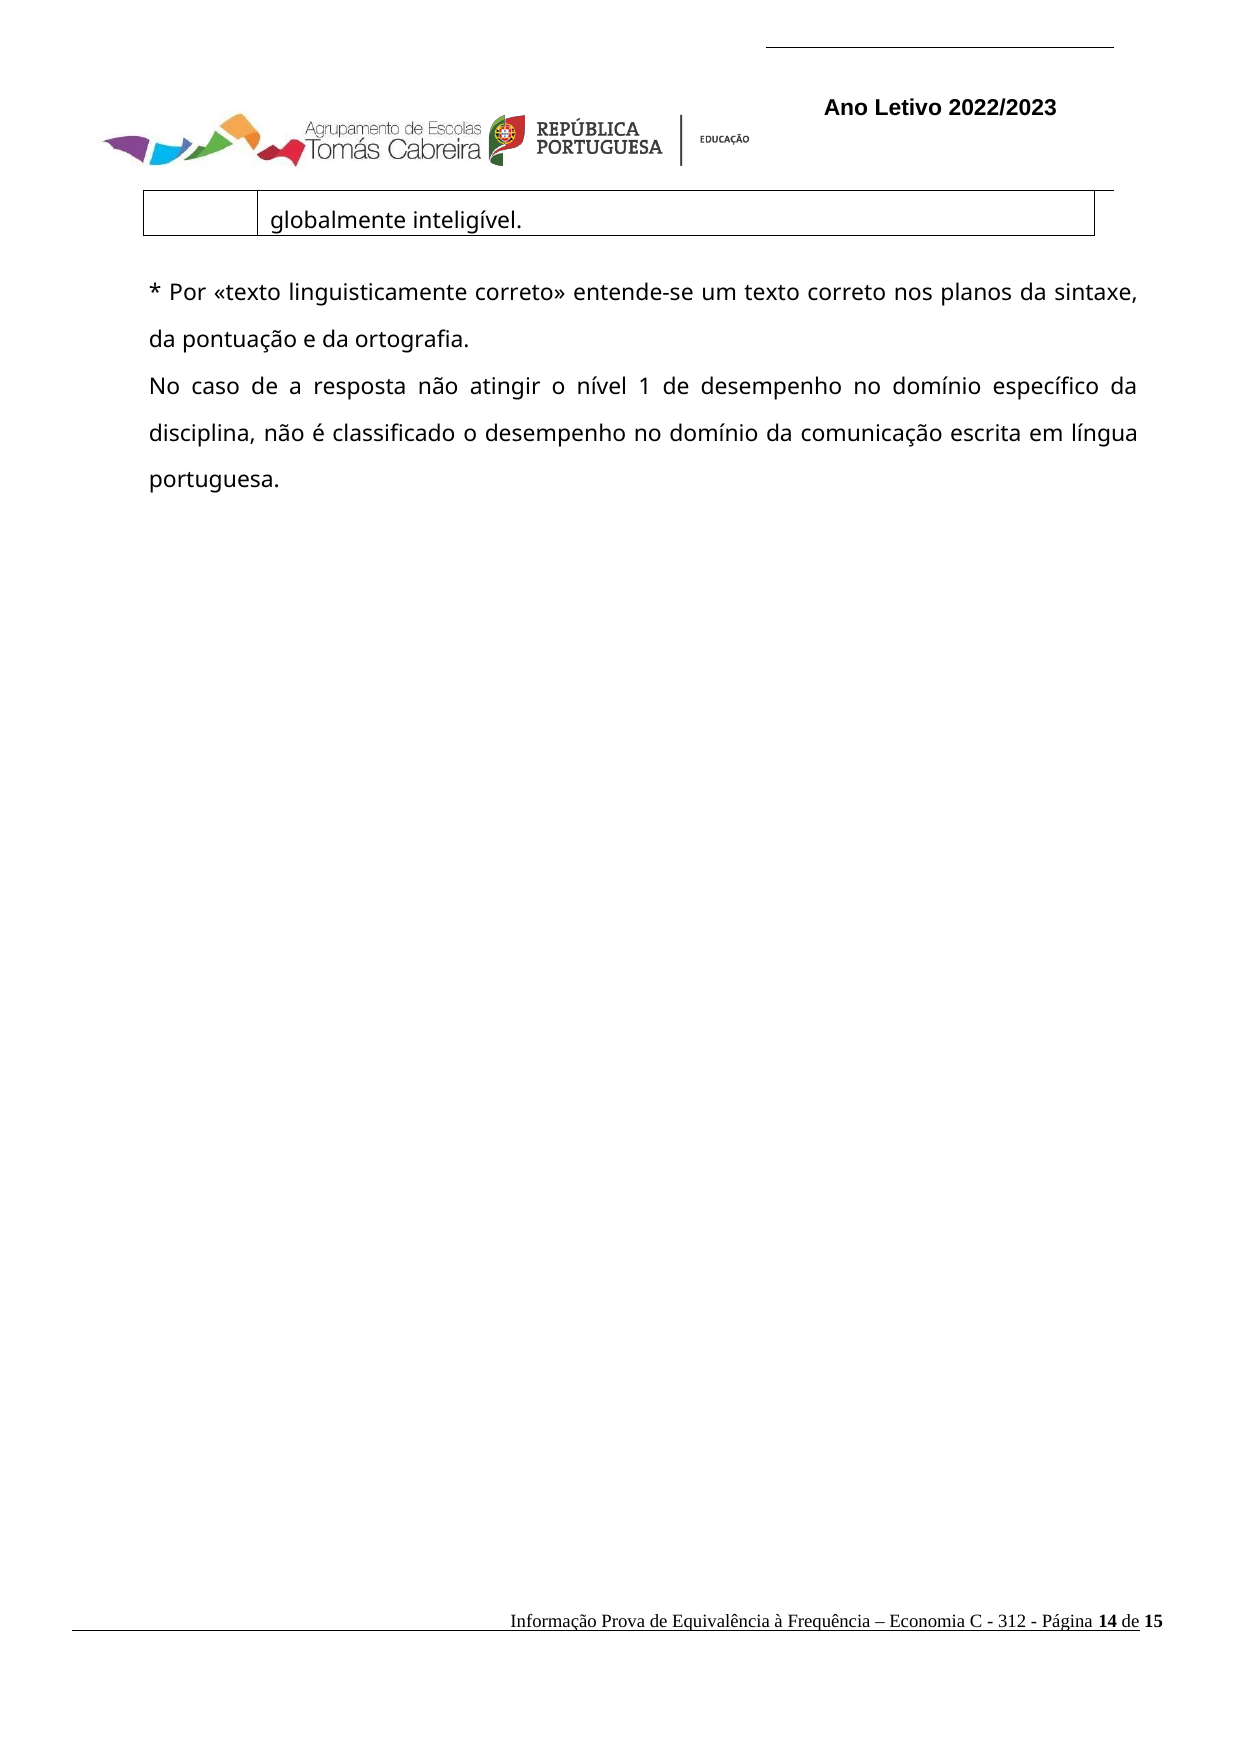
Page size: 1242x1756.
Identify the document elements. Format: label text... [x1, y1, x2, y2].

table_cell 1 [144, 191, 257, 235]
text No caso de a resposta não atingir o nível 1 de desempenho no domínio específico da disciplina, não é classificado o desempenho no domínio da comunicação escrita em língua portuguesa. [149, 369, 1139, 494]
table_cell Texto com deficiências de estruturação e com incorreções linguísticas, embora globalmente inteligível. [258, 191, 1094, 235]
text * Por «texto linguisticamente correto» entende-se um texto correto nos planos da sintaxe, da pontuação e da ortografia. [149, 276, 1139, 354]
picture [98, 90, 767, 190]
